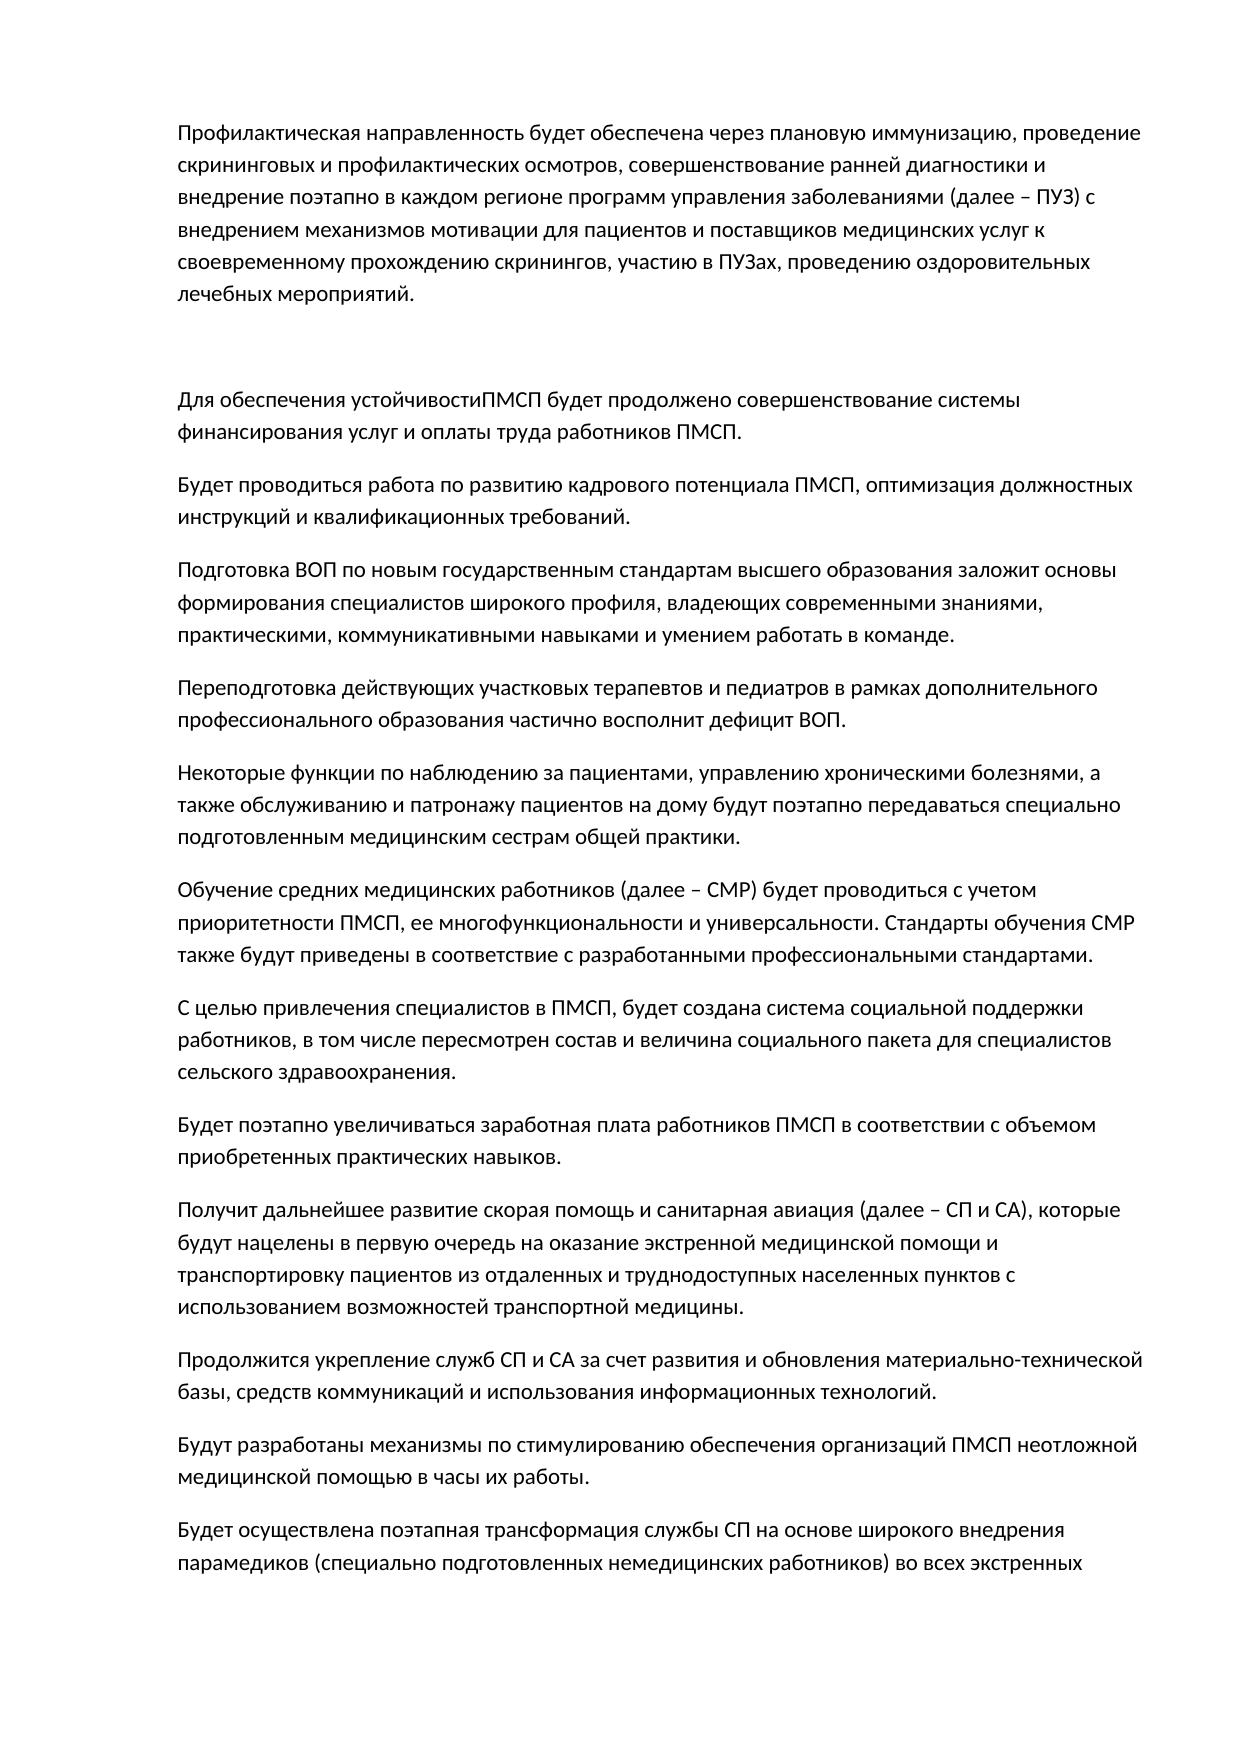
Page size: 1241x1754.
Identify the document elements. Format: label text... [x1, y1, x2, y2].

text Будет поэтапно увеличиваться заработная плата работников ПМСП в соответствии с объемом приобретенных практических навыков. [177, 1110, 1152, 1171]
text Некоторые функции по наблюдению за пациентами, управлению хроническими болезнями, а также обслуживанию и патронажу пациентов на дому будут поэтапно передаваться специально подготовленным медицинским сестрам общей практики. [177, 758, 1152, 851]
text Продолжится укрепление служб СП и СА за счет развития и обновления материально-технической базы, средств коммуникаций и использования информационных технологий. [177, 1345, 1152, 1405]
text Будет проводиться работа по развитию кадрового потенциала ПМСП, оптимизация должностных инструкций и квалификационных требований. [177, 470, 1152, 531]
text Будут разработаны механизмы по стимулированию обеспечения организаций ПМСП неотложной медицинской помощью в часы их работы. [177, 1430, 1152, 1491]
text Для обеспечения устойчивостиПМСП будет продолжено совершенствование системы финансирования услуг и оплаты труда работников ПМСП. [177, 385, 1152, 445]
text Обучение средних медицинских работников (далее – СМР) будет проводиться с учетом приоритетности ПМСП, ее многофункциональности и универсальности. Стандарты обучения СМР также будут приведены в соответствие с разработанными профессиональными стандартами. [177, 876, 1152, 968]
text Профилактическая направленность будет обеспечена через плановую иммунизацию, проведение скрининговых и профилактических осмотров, совершенствование ранней диагностики и внедрение поэтапно в каждом регионе программ управления заболеваниями (далее – ПУЗ) с внедрением механизмов мотивации для пациентов и поставщиков медицинских услуг к своевременному прохождению скринингов, участию в ПУЗах, проведению оздоровительных лечебных мероприятий. [177, 118, 1152, 307]
text Переподготовка действующих участковых терапевтов и педиатров в рамках дополнительного профессионального образования частично восполнит дефицит ВОП. [177, 673, 1152, 733]
text С целью привлечения специалистов в ПМСП, будет создана система социальной поддержки работников, в том числе пересмотрен состав и величина социального пакета для специалистов сельского здравоохранения. [177, 993, 1152, 1085]
text Подготовка ВОП по новым государственным стандартам высшего образования заложит основы формирования специалистов широкого профиля, владеющих современными знаниями, практическими, коммуникативными навыками и умением работать в команде. [177, 556, 1152, 648]
text Получит дальнейшее развитие скорая помощь и санитарная авиация (далее – СП и СА), которые будут нацелены в первую очередь на оказание экстренной медицинской помощи и транспортировку пациентов из отдаленных и труднодоступных населенных пунктов с использованием возможностей транспортной медицины. [177, 1196, 1152, 1320]
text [177, 1516, 1152, 1576]
